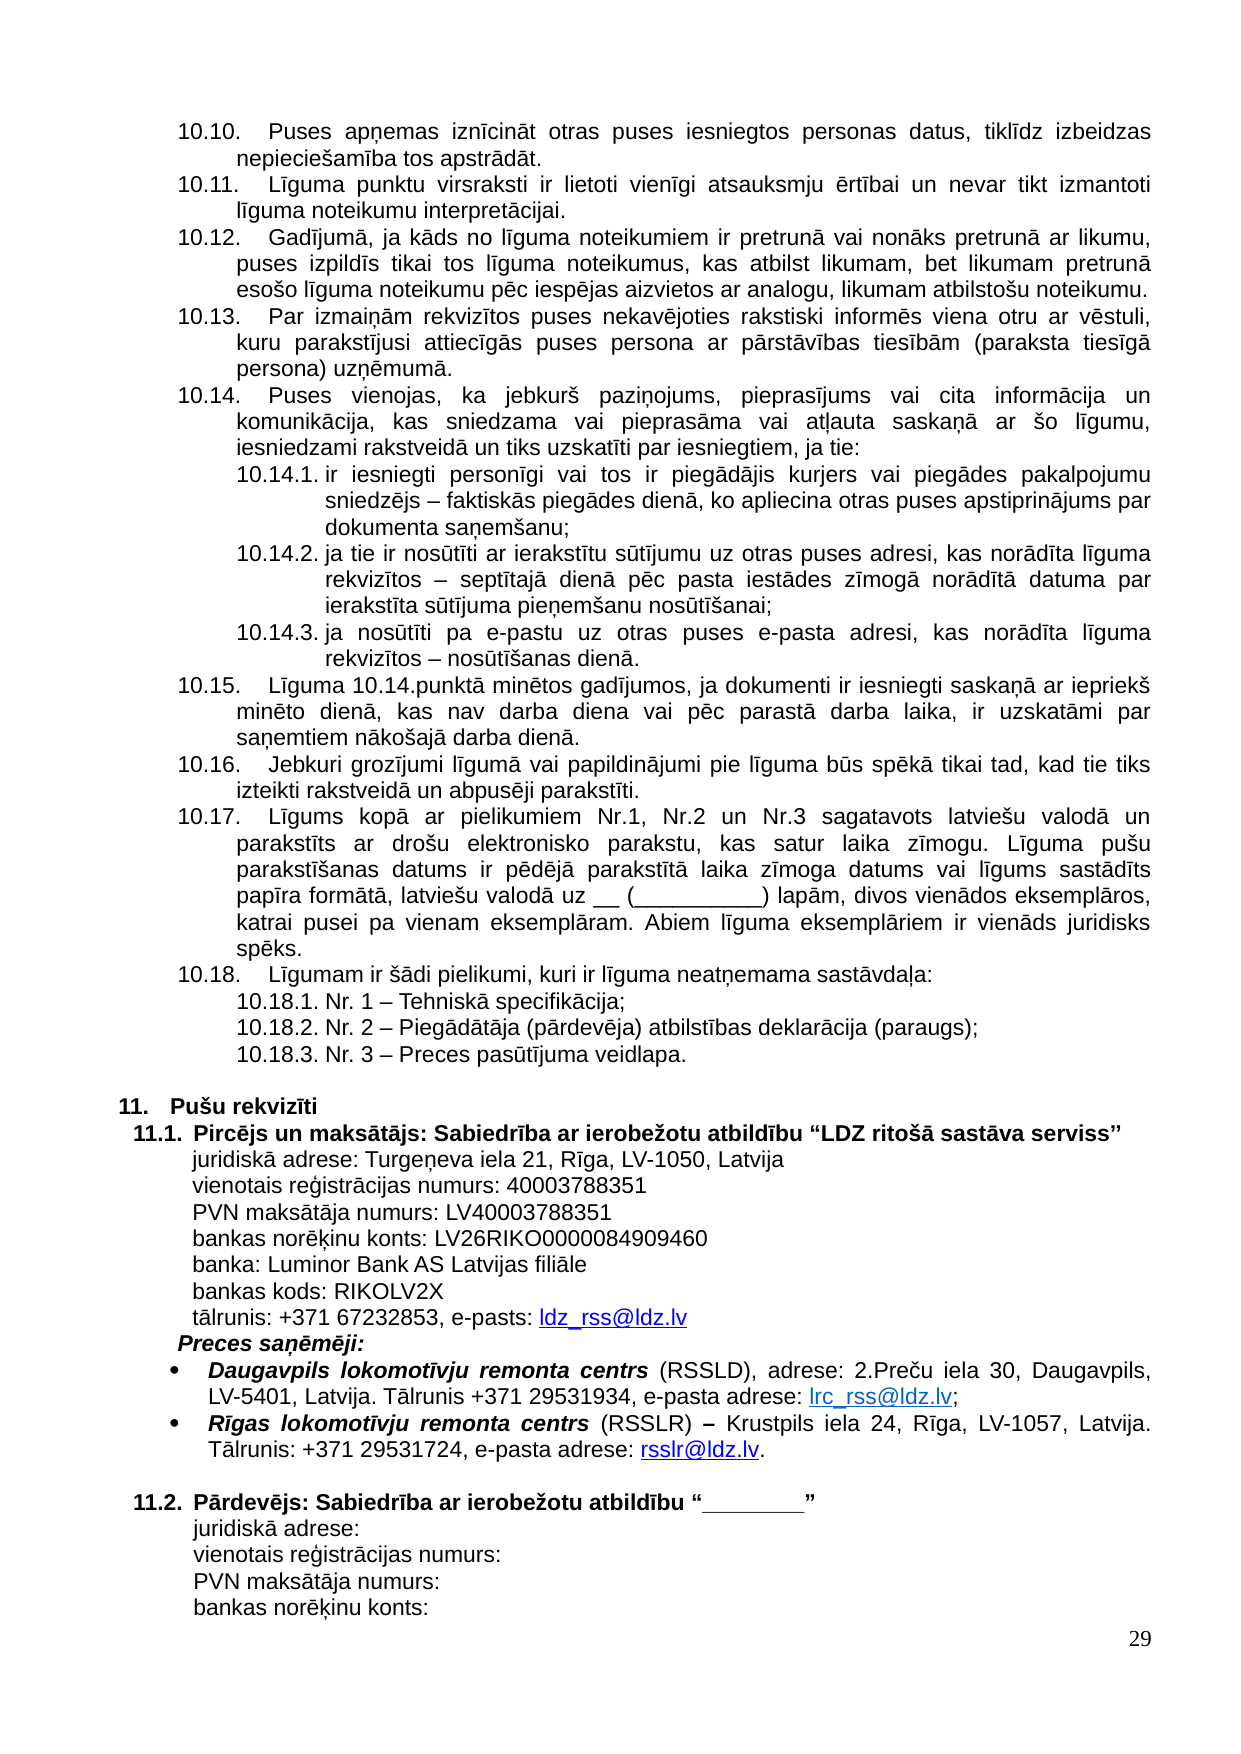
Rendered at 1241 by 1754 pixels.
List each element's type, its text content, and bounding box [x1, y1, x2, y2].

list Puses vienojas, ka jebkurš paziņojums, pieprasījums vai cita informācija un komunikācija, kas sniedzama vai pieprasāma vai atļauta saskaņā ar šo līgumu, iesniedzami rakstveidā un tiks uzskatīti par iesniegtiem, ja tie: [177, 382, 1152, 461]
list Gadījumā, ja kāds no līguma noteikumiem ir pretrunā vai nonāks pretrunā ar likumu, puses izpildīs tikai tos līguma noteikumus, kas atbilst likumam, bet likumam pretrunā esošo līguma noteikumu pēc iespējas aizvietos ar analogu, likumam atbilstošu noteikumu. [177, 223, 1152, 303]
text banka: Luminor Bank AS Latvijas filiāle [118, 1251, 1152, 1278]
list Līguma punktu virsraksti ir lietoti vienīgi atsauksmju ērtībai un nevar tikt izmantoti līguma noteikumu interpretācijai. [177, 171, 1152, 223]
list ja tie ir nosūtīti ar ierakstītu sūtījumu uz otras puses adresi, kas norādīta līguma rekvizītos – septītajā dienā pēc pasta iestādes zīmogā norādītā datuma par ierakstīta sūtījuma pieņemšanu nosūtīšanai; [236, 540, 1152, 619]
text vienotais reģistrācijas numurs: [118, 1541, 1152, 1568]
list Nr. 2 – Piegādātāja (pārdevēja) atbilstības deklarācija (paraugs); [236, 1014, 1152, 1041]
list Puses apņemas iznīcināt otras puses iesniegtos personas datus, tiklīdz izbeidzas nepieciešamība tos apstrādāt. [177, 118, 1152, 171]
text vienotais reģistrācijas numurs: 40003788351 [118, 1172, 1152, 1199]
text juridiskā adrese: [118, 1515, 1152, 1541]
text bankas norēķinu konts: [118, 1594, 1152, 1620]
list Līgums kopā ar pielikumiem Nr.1, Nr.2 un Nr.3 sagatavots latviešu valodā un parakstīts ar drošu elektronisko parakstu, kas satur laika zīmogu. Līguma pušu parakstīšanas datums ir pēdējā parakstītā laika zīmoga datums vai līgums sastādīts papīra formātā, latviešu valodā uz __ (__________) lapām, divos vienādos eksemplāros, katrai pusei pa vienam eksemplāram. Abiem līguma eksemplāriem ir vienāds juridisks spēks. [177, 803, 1152, 961]
list Pircējs un maksātājs: Sabiedrība ar ierobežotu atbildību “LDZ ritošā sastāva serviss’’ [133, 1119, 1152, 1146]
list Par izmaiņām rekvizītos puses nekavējoties rakstiski informēs viena otru ar vēstuli, kuru parakstījusi attiecīgās puses persona ar pārstāvības tiesībām (paraksta tiesīgā persona) uzņēmumā. [177, 303, 1152, 382]
text bankas norēķinu konts: LV26RIKO0000084909460 [118, 1225, 1152, 1251]
list Līgumam ir šādi pielikumi, kuri ir līguma neatņemama sastāvdaļa: [177, 961, 1152, 988]
list Jebkuri grozījumi līgumā vai papildinājumi pie līguma būs spēkā tikai tad, kad tie tiks izteikti rakstveidā un abpusēji parakstīti. [177, 751, 1152, 803]
list Līguma 10.14.punktā minētos gadījumos, ja dokumenti ir iesniegti saskaņā ar iepriekš minēto dienā, kas nav darba diena vai pēc parastā darba laika, ir uzskatāmi par saņemtiem nākošajā darba dienā. [177, 672, 1152, 751]
text Preces saņēmēji: [118, 1330, 1152, 1357]
text juridiskā adrese: Turgeņeva iela 21, Rīga, LV-1050, Latvija [118, 1146, 1152, 1172]
list Rīgas lokomotīvju remonta centrs (RSSLR) – Krustpils iela 24, Rīga, LV-1057, Latvija. Tālrunis: +371 29531724, e-pasta adrese: rsslr@ldz.lv. [170, 1409, 1152, 1462]
list ir iesniegti personīgi vai tos ir piegādājis kurjers vai piegādes pakalpojumu sniedzējs – faktiskās piegādes dienā, ko apliecina otras puses apstiprinājums par dokumenta saņemšanu; [236, 461, 1152, 540]
list ja nosūtīti pa e-pastu uz otras puses e-pasta adresi, kas norādīta līguma rekvizītos – nosūtīšanas dienā. [236, 619, 1152, 672]
list Nr. 3 – Preces pasūtījuma veidlapa. [236, 1041, 1152, 1067]
list Pušu rekvizīti [118, 1093, 1152, 1119]
text tālrunis: +371 67232853, e-pasts: ldz_rss@ldz.lv [118, 1304, 1152, 1330]
list Daugavpils lokomotīvju remonta centrs (RSSLD), adrese: 2.Preču iela 30, Daugavpils, LV-5401, Latvija. Tālrunis +371 29531934, e-pasta adrese: lrc_rss@ldz.lv; [170, 1357, 1152, 1409]
text PVN maksātāja numurs: [118, 1568, 1152, 1594]
list Pārdevējs: Sabiedrība ar ierobežotu atbildību “________” [133, 1488, 1152, 1515]
text bankas kods: RIKOLV2X [118, 1278, 1152, 1304]
list Nr. 1 – Tehniskā specifikācija; [236, 988, 1152, 1014]
text PVN maksātāja numurs: LV40003788351 [118, 1199, 1152, 1225]
